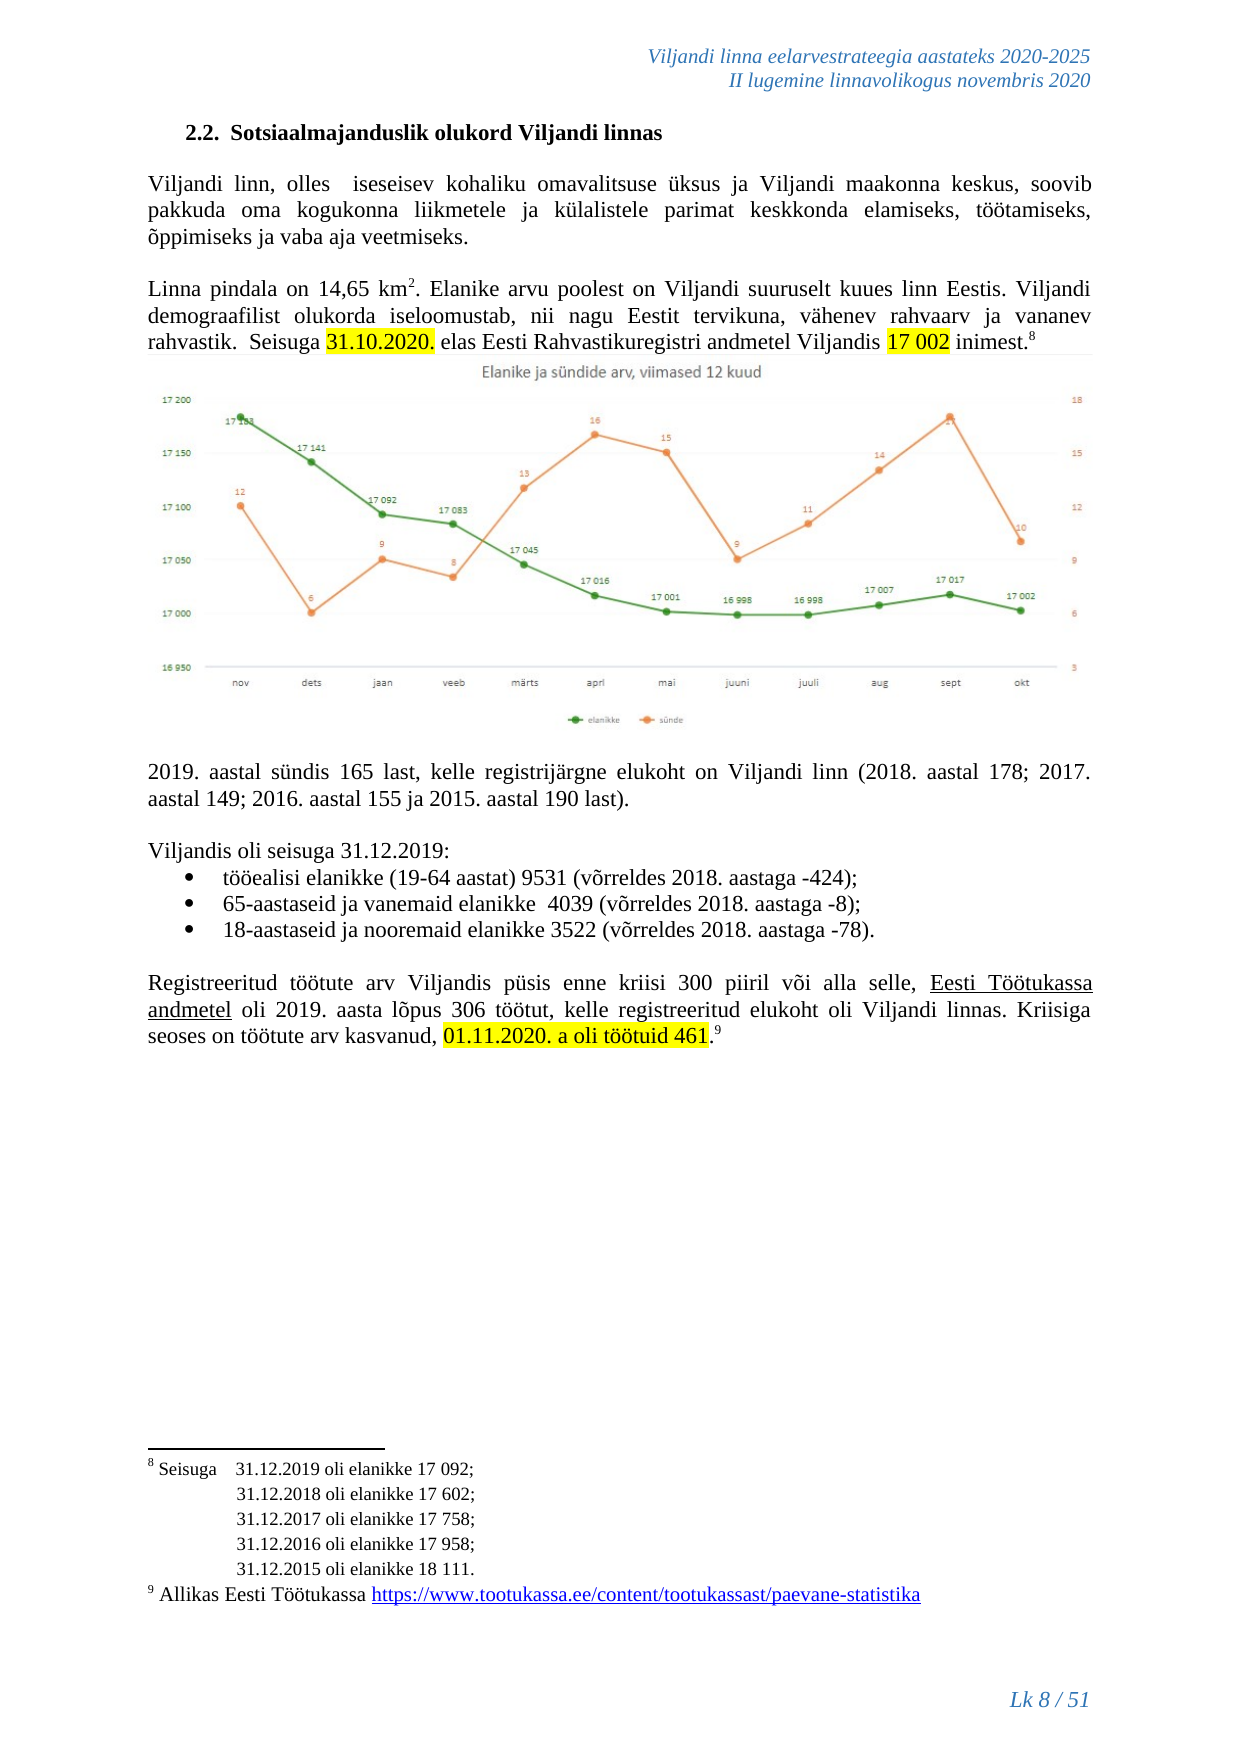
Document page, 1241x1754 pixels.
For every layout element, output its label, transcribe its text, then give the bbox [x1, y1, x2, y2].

list 18-aastaseid ja nooremaid elanikke 3522 (võrreldes 2018. aastaga -78). [185, 917, 1092, 943]
text Linna pindala on 14,65 km2. Elanike arvu poolest on Viljandi suuruselt kuues linn Eestis. Viljandi demograafilist olukorda iseloomustab, nii nagu Eestit tervikuna, vähenev rahvaarv ja vananev rahvastik. Seisuga 31.10.2020. elas Eesti Rahvastikuregistri andmetel Viljandis 17 002 inimest. [148, 276, 1092, 354]
list 65-aastaseid ja vanemaid elanikke 4039 (võrreldes 2018. aastaga -8); [185, 890, 1092, 917]
text Viljandis oli seisuga 31.12.2019: [148, 837, 1092, 864]
text 2019. aastal sündis 165 last, kelle registrijärgne elukoht on Viljandi linn (2018. aastal 178; 2017. aastal 149; 2016. aastal 155 ja 2015. aastal 190 last). [148, 758, 1092, 811]
text Viljandi linn, olles iseseisev kohaliku omavalitsuse üksus ja Viljandi maakonna keskus, soovib pakkuda oma kogukonna liikmetele ja külalistele parimat keskkonda elamiseks, töötamiseks, õppimiseks ja vaba aja veetmiseks. [148, 170, 1092, 249]
picture [147, 354, 1093, 732]
list Sotsiaalmajanduslik olukord Viljandi linnas [185, 119, 1092, 145]
text Registreeritud töötute arv Viljandis püsis enne kriisi 300 piiril või alla selle, Eesti Töötukassa andmetel oli 2019. aasta lõpus 306 töötut, kelle registreeritud elukoht oli Viljandi linnas. Kriisiga seoses on töötute arv kasvanud, 01.11.2020. a oli töötuid 461. [148, 969, 1092, 1048]
list tööealisi elanikke (19-64 aastat) 9531 (võrreldes 2018. aastaga -424); [185, 864, 1092, 890]
